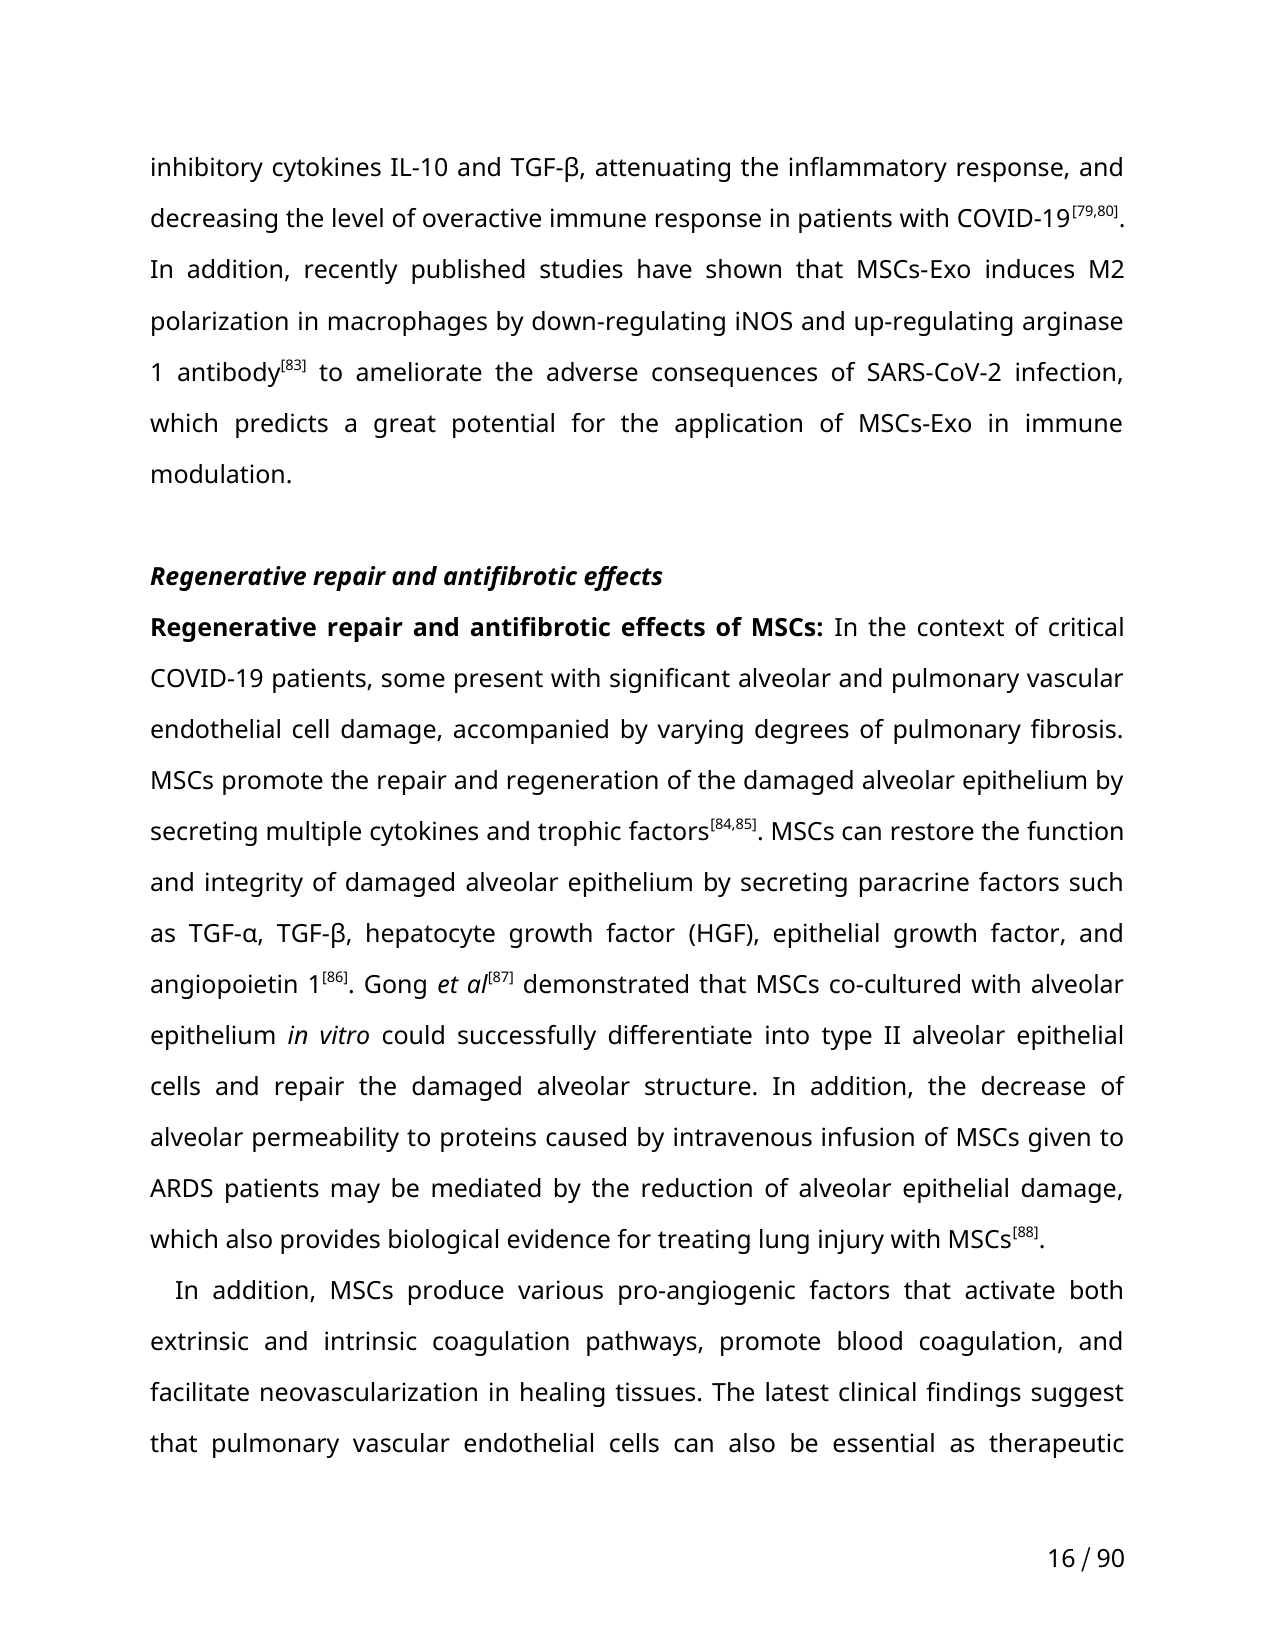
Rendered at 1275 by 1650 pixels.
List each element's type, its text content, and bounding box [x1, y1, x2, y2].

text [150, 150, 1125, 490]
text Regenerative repair and antifibrotic effects [150, 558, 1125, 592]
text Regenerative repair and antifibrotic effects of MSCs: In the context of critical COVID-19 patients, some present with significant alveolar and pulmonary vascular endothelial cell damage, accompanied by varying degrees of pulmonary fibrosis. MSCs promote the repair and regeneration of the damaged alveolar epithelium by secreting multiple cytokines and trophic factors[84,85]. MSCs can restore the function and integrity of damaged alveolar epithelium by secreting paracrine factors such as TGF-α, TGF-β, hepatocyte growth factor (HGF), epithelial growth factor, and angiopoietin 1[86]. Gong et al[87] demonstrated that MSCs co-cultured with alveolar epithelium in vitro could successfully differentiate into type II alveolar epithelial cells and repair the damaged alveolar structure. In addition, the decrease of alveolar permeability to proteins caused by intravenous infusion of MSCs given to ARDS patients may be mediated by the reduction of alveolar epithelial damage, which also provides biological evidence for treating lung injury with MSCs[88]. [150, 609, 1125, 1256]
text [150, 1273, 1125, 1460]
